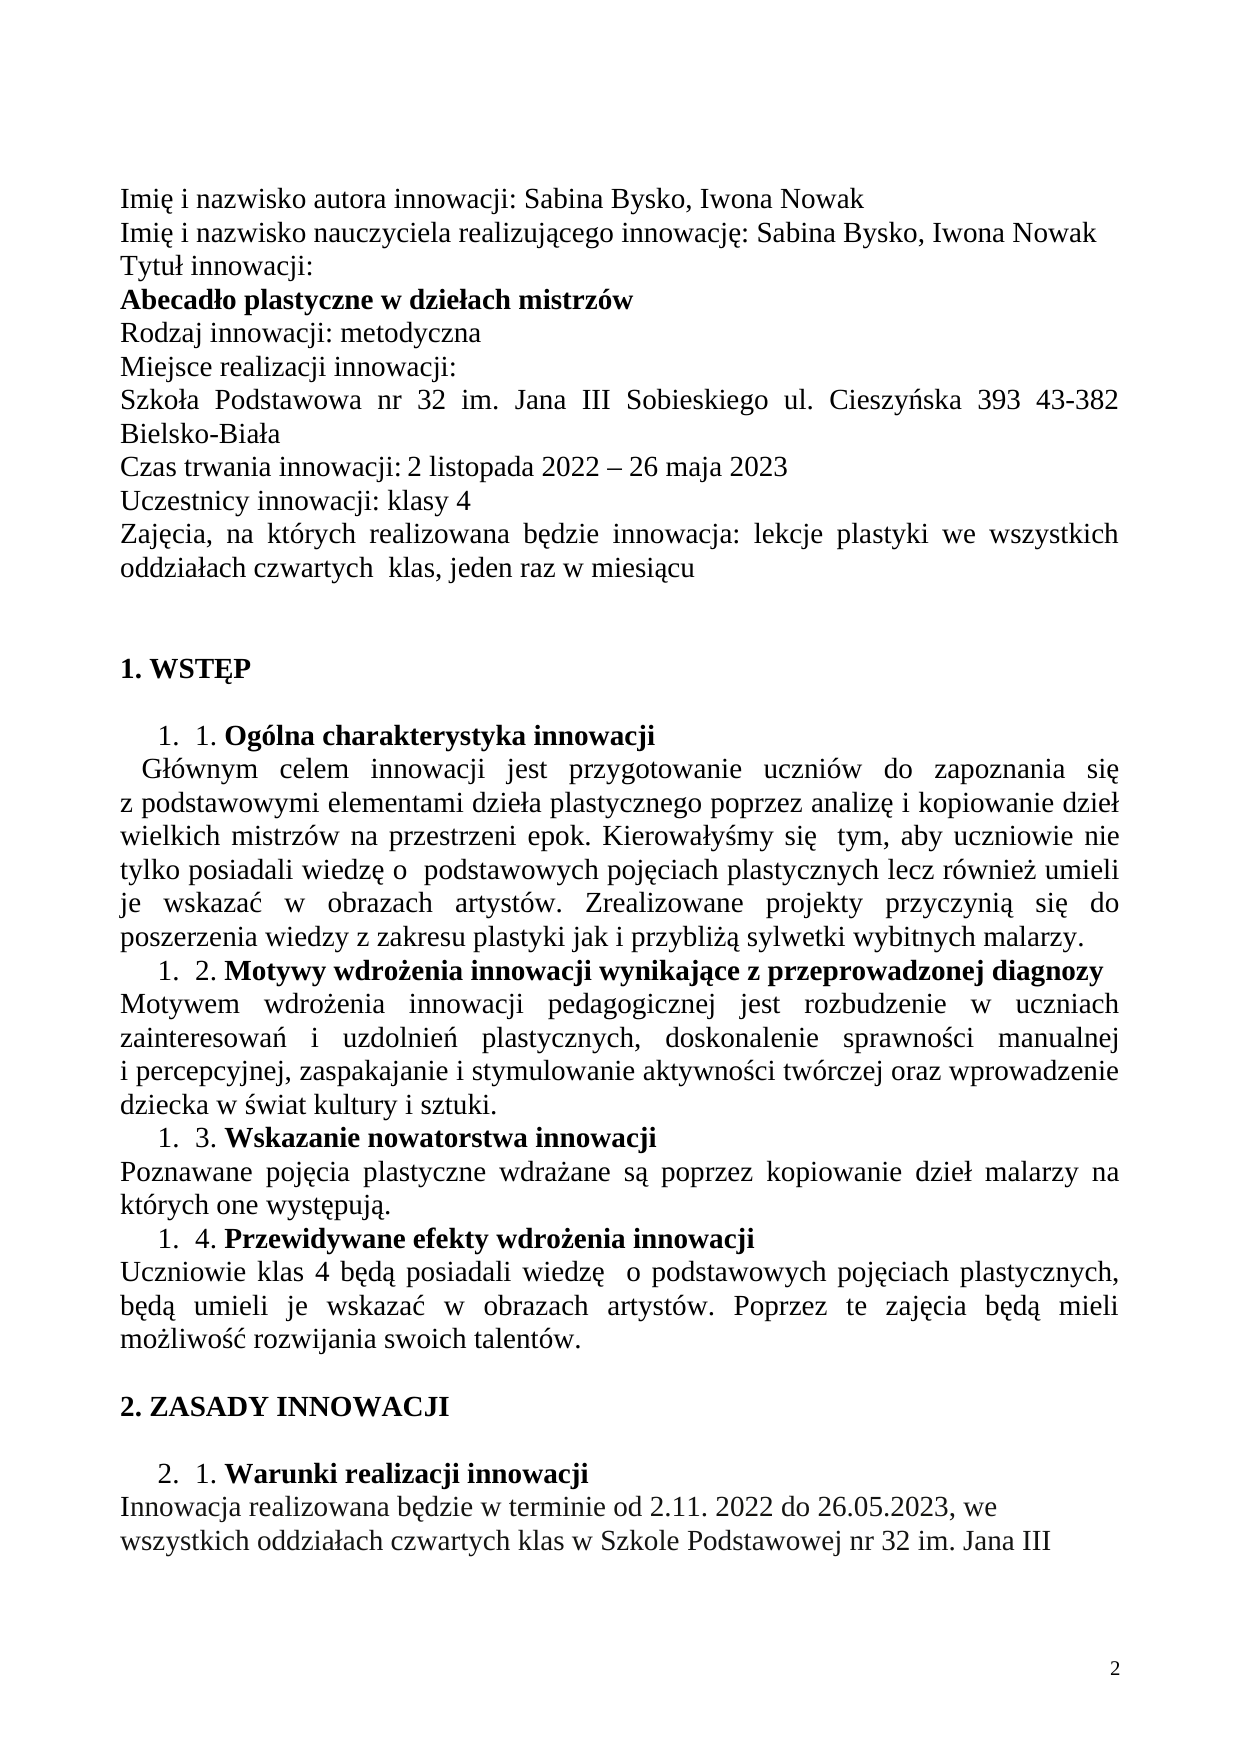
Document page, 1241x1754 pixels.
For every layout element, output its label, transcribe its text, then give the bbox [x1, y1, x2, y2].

text Imię i nazwisko autora innowacji: Sabina Bysko, Iwona Nowak [120, 181, 1120, 215]
list 3. Wskazanie nowatorstwa innowacji [157, 1120, 1120, 1154]
text Poznawane pojęcia plastyczne wdrażane są poprzez kopiowanie dzieł malarzy na których one występują. [120, 1154, 1120, 1221]
text Motywem wdrożenia innowacji pedagogicznej jest rozbudzenie w uczniach zainteresowań i uzdolnień plastycznych, doskonalenie sprawności manualnej i percepcyjnej, zaspakajanie i stymulowanie aktywności twórczej oraz wprowadzenie dziecka w świat kultury i sztuki. [120, 986, 1120, 1120]
text Uczniowie klas 4 będą posiadali wiedzę o podstawowych pojęciach plastycznych, będą umieli je wskazać w obrazach artystów. Poprzez te zajęcia będą mieli możliwość rozwijania swoich talentów. [120, 1254, 1120, 1355]
text Rodzaj innowacji: metodyczna [120, 315, 1120, 349]
text 1. WSTĘP [120, 651, 1120, 684]
list 1. Warunki realizacji innowacji [157, 1456, 1120, 1489]
list 4. Przewidywane efekty wdrożenia innowacji [157, 1221, 1120, 1254]
text Imię i nazwisko nauczyciela realizującego innowację: Sabina Bysko, Iwona Nowak [120, 215, 1120, 248]
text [120, 1489, 1120, 1556]
text 2. ZASADY INNOWACJI [120, 1389, 1120, 1422]
text Tytuł innowacji: [120, 248, 1120, 282]
text Miejsce realizacji innowacji: [120, 349, 1120, 382]
text Szkoła Podstawowa nr 32 im. Jana III Sobieskiego ul. Cieszyńska 393 43-382 Bielsko-Biała [120, 382, 1120, 449]
list 2. Motywy wdrożenia innowacji wynikające z przeprowadzonej diagnozy [157, 953, 1120, 986]
text Czas trwania innowacji: 2 listopada 2022 – 26 maja 2023 [120, 449, 1120, 483]
text Uczestnicy innowacji: klasy 4 [120, 483, 1120, 517]
text Zajęcia, na których realizowana będzie innowacja: lekcje plastyki we wszystkich oddziałach czwartych klas, jeden raz w miesiącu [120, 517, 1120, 584]
text Głównym celem innowacji jest przygotowanie uczniów do zapoznania się z podstawowymi elementami dzieła plastycznego poprzez analizę i kopiowanie dzieł wielkich mistrzów na przestrzeni epok. Kierowałyśmy się tym, aby uczniowie nie tylko posiadali wiedzę o podstawowych pojęciach plastycznych lecz również umieli je wskazać w obrazach artystów. Zrealizowane projekty przyczynią się do poszerzenia wiedzy z zakresu plastyki jak i przybliżą sylwetki wybitnych malarzy. [120, 751, 1120, 953]
text Abecadło plastyczne w dziełach mistrzów [120, 282, 1120, 315]
list 1. Ogólna charakterystyka innowacji [157, 718, 1120, 751]
